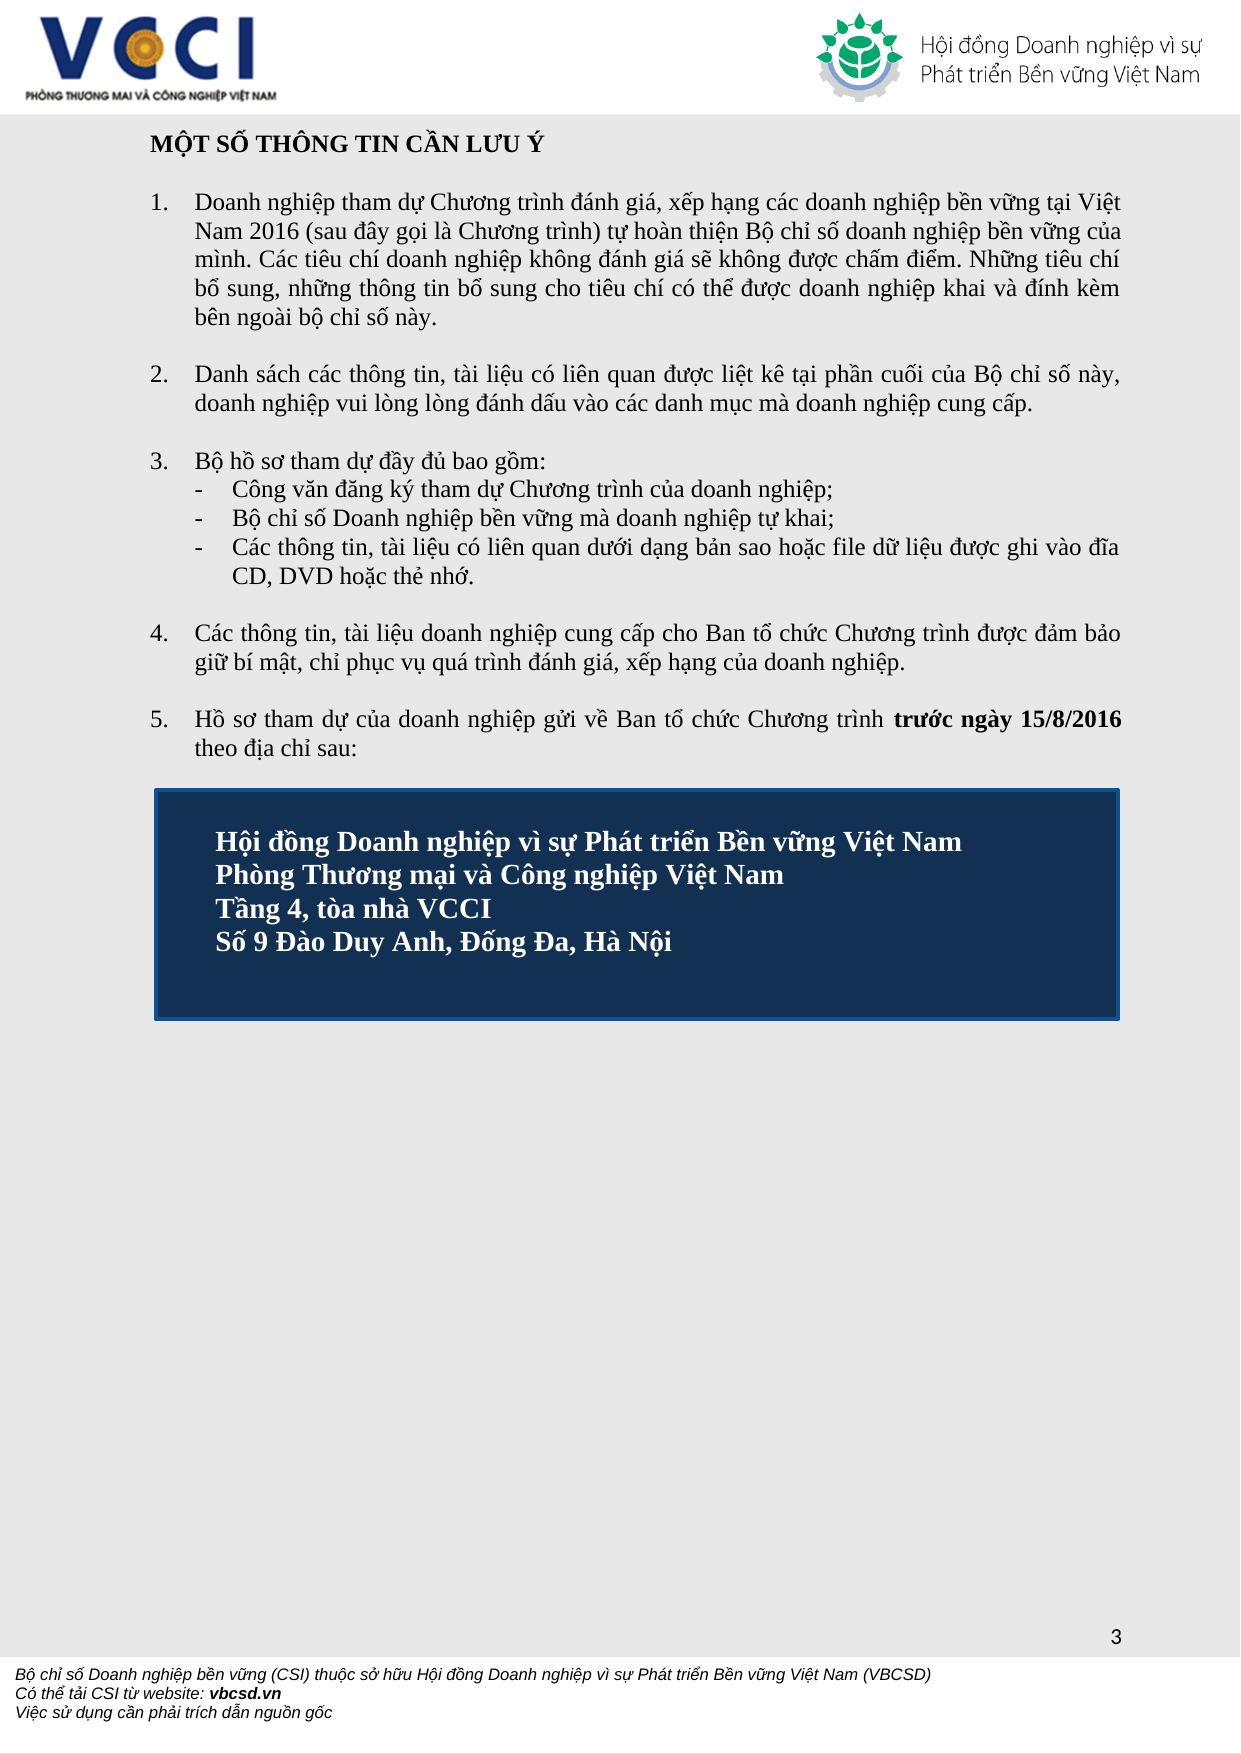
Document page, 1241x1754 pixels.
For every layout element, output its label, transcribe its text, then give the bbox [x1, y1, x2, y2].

picture [805, 5, 1217, 104]
list Các thông tin, tài liệu doanh nghiệp cung cấp cho Ban tổ chức Chương trình được đảm bảo giữ bí mật, chỉ phục vụ quá trình đánh giá, xếp hạng của doanh nghiệp. [150, 618, 1122, 676]
list Doanh nghiệp tham dự Chương trình đánh giá, xếp hạng các doanh nghiệp bền vững tại Việt Nam 2016 (sau đây gọi là Chương trình) tự hoàn thiện Bộ chỉ số doanh nghiệp bền vững của mình. Các tiêu chí doanh nghiệp không đánh giá sẽ không được chấm điểm. Những tiêu chí bổ sung, những thông tin bổ sung cho tiêu chí có thể được doanh nghiệp khai và đính kèm bên ngoài bộ chỉ số này. [150, 187, 1122, 331]
subtitle MỘT SỐ THÔNG TIN CẦN LƯU Ý [150, 129, 1122, 158]
list Hồ sơ tham dự của doanh nghiệp gửi về Ban tổ chức Chương trình trước ngày 15/8/2016 theo địa chỉ sau: [150, 704, 1122, 762]
list Danh sách các thông tin, tài liệu có liên quan được liệt kê tại phần cuối của Bộ chỉ số này, doanh nghiệp vui lòng lòng đánh dấu vào các danh mục mà doanh nghiệp cung cấp. [150, 359, 1122, 417]
list Các thông tin, tài liệu có liên quan dưới dạng bản sao hoặc file dữ liệu được ghi vào đĩa CD, DVD hoặc thẻ nhớ. [194, 532, 1122, 589]
list Bộ chỉ số Doanh nghiệp bền vững mà doanh nghiệp tự khai; [194, 503, 1122, 532]
list Bộ hồ sơ tham dự đầy đủ bao gồm: [150, 446, 1122, 474]
list Công văn đăng ký tham dự Chương trình của doanh nghiệp; [194, 474, 1122, 503]
